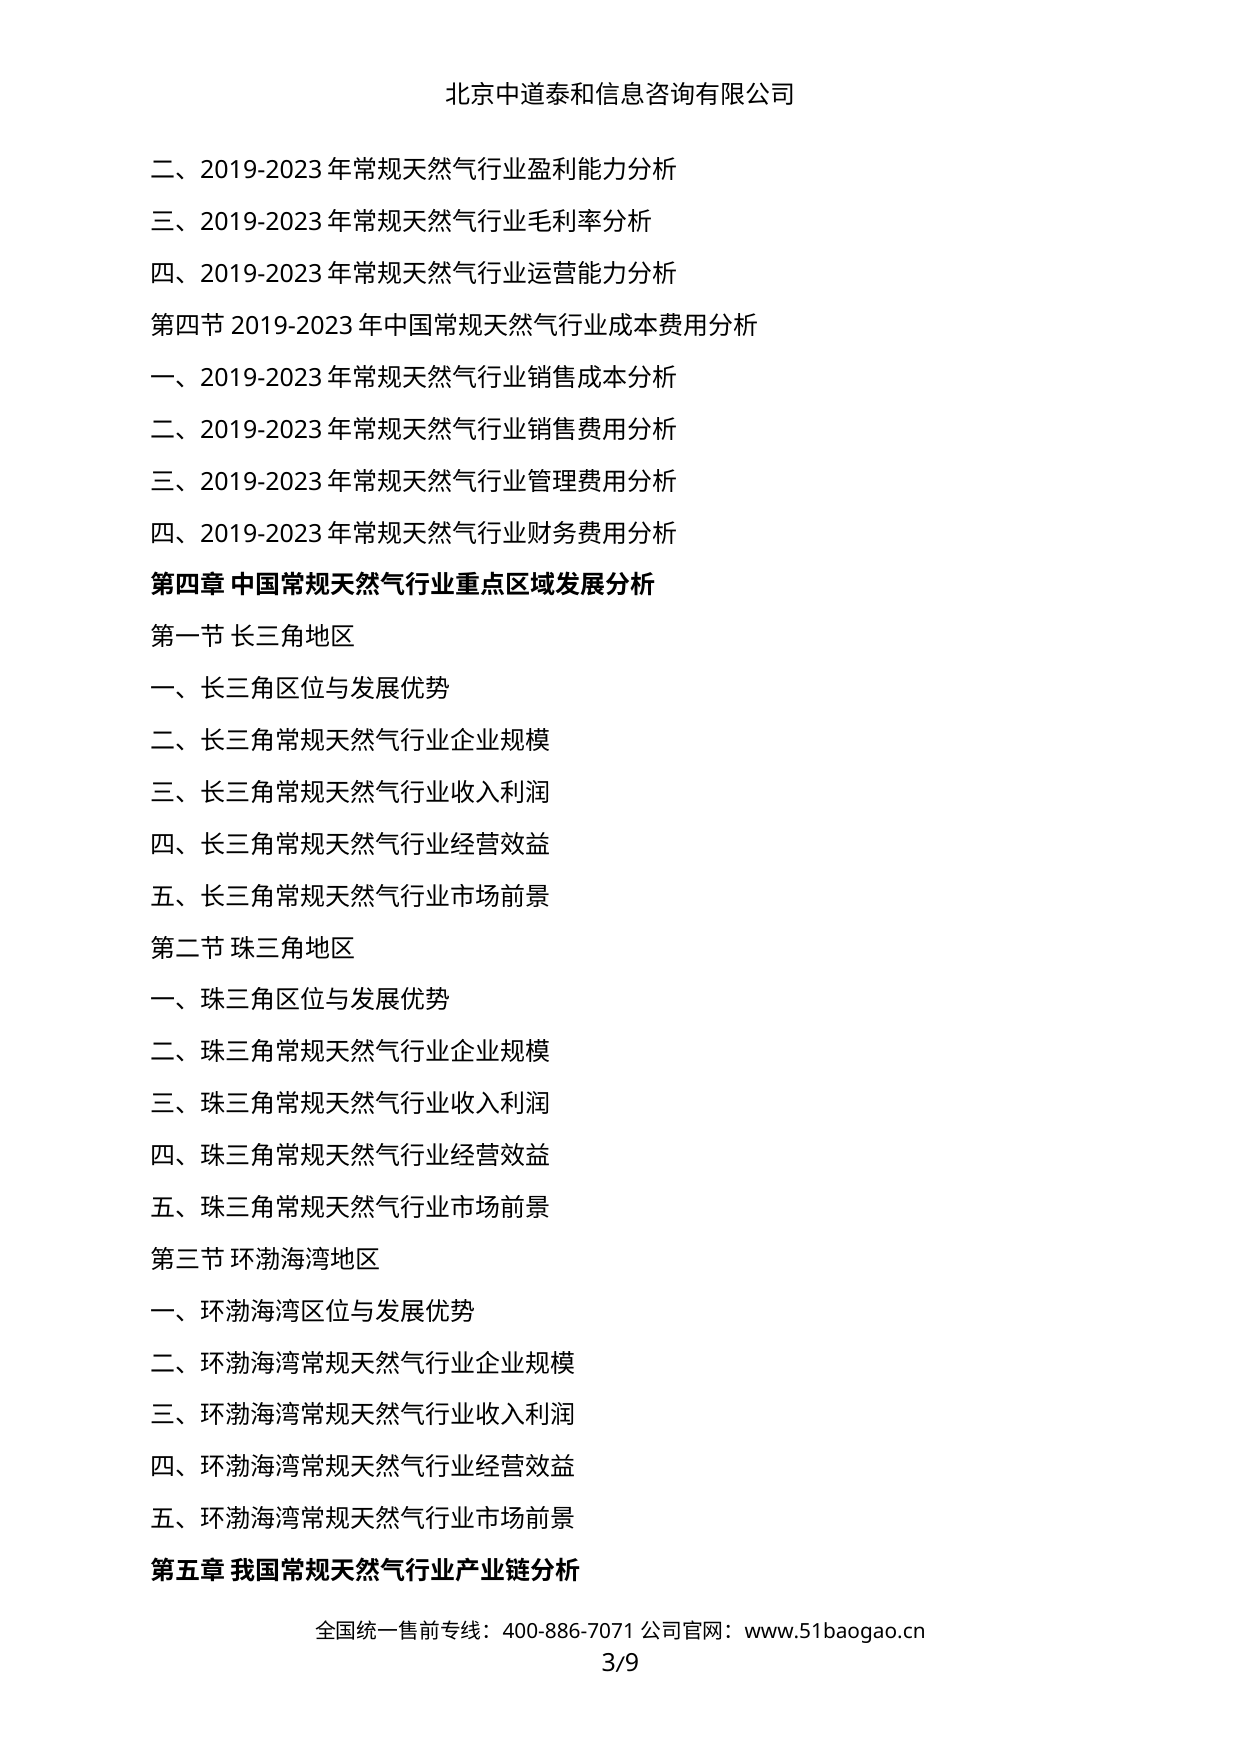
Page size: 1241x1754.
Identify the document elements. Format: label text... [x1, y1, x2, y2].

text 一、珠三角区位与发展优势 [150, 980, 1090, 1016]
text 四、2019-2023年常规天然气行业运营能力分析 [150, 254, 1090, 290]
text 一、长三角区位与发展优势 [150, 669, 1090, 705]
text 三、环渤海湾常规天然气行业收入利润 [150, 1395, 1090, 1431]
text 第五章 我国常规天然气行业产业链分析 [150, 1551, 1090, 1587]
text 第三节 环渤海湾地区 [150, 1239, 1090, 1276]
text 四、珠三角常规天然气行业经营效益 [150, 1136, 1090, 1172]
text 五、珠三角常规天然气行业市场前景 [150, 1187, 1090, 1224]
text 二、珠三角常规天然气行业企业规模 [150, 1032, 1090, 1068]
text 二、2019-2023年常规天然气行业盈利能力分析 [150, 150, 1090, 186]
text 一、环渤海湾区位与发展优势 [150, 1291, 1090, 1327]
text 三、珠三角常规天然气行业收入利润 [150, 1084, 1090, 1120]
text 第二节 珠三角地区 [150, 928, 1090, 964]
text 二、2019-2023年常规天然气行业销售费用分析 [150, 409, 1090, 446]
text 四、长三角常规天然气行业经营效益 [150, 824, 1090, 861]
text 三、2019-2023年常规天然气行业毛利率分析 [150, 202, 1090, 238]
text 五、环渤海湾常规天然气行业市场前景 [150, 1499, 1090, 1535]
text 五、长三角常规天然气行业市场前景 [150, 876, 1090, 912]
text 第四节 2019-2023年中国常规天然气行业成本费用分析 [150, 306, 1090, 342]
text 第四章 中国常规天然气行业重点区域发展分析 [150, 565, 1090, 601]
text 四、环渤海湾常规天然气行业经营效益 [150, 1447, 1090, 1483]
text 三、2019-2023年常规天然气行业管理费用分析 [150, 461, 1090, 497]
text 三、长三角常规天然气行业收入利润 [150, 772, 1090, 809]
text 二、长三角常规天然气行业企业规模 [150, 721, 1090, 757]
text 一、2019-2023年常规天然气行业销售成本分析 [150, 357, 1090, 394]
text 第一节 长三角地区 [150, 617, 1090, 653]
text 二、环渤海湾常规天然气行业企业规模 [150, 1343, 1090, 1379]
text 四、2019-2023年常规天然气行业财务费用分析 [150, 513, 1090, 549]
